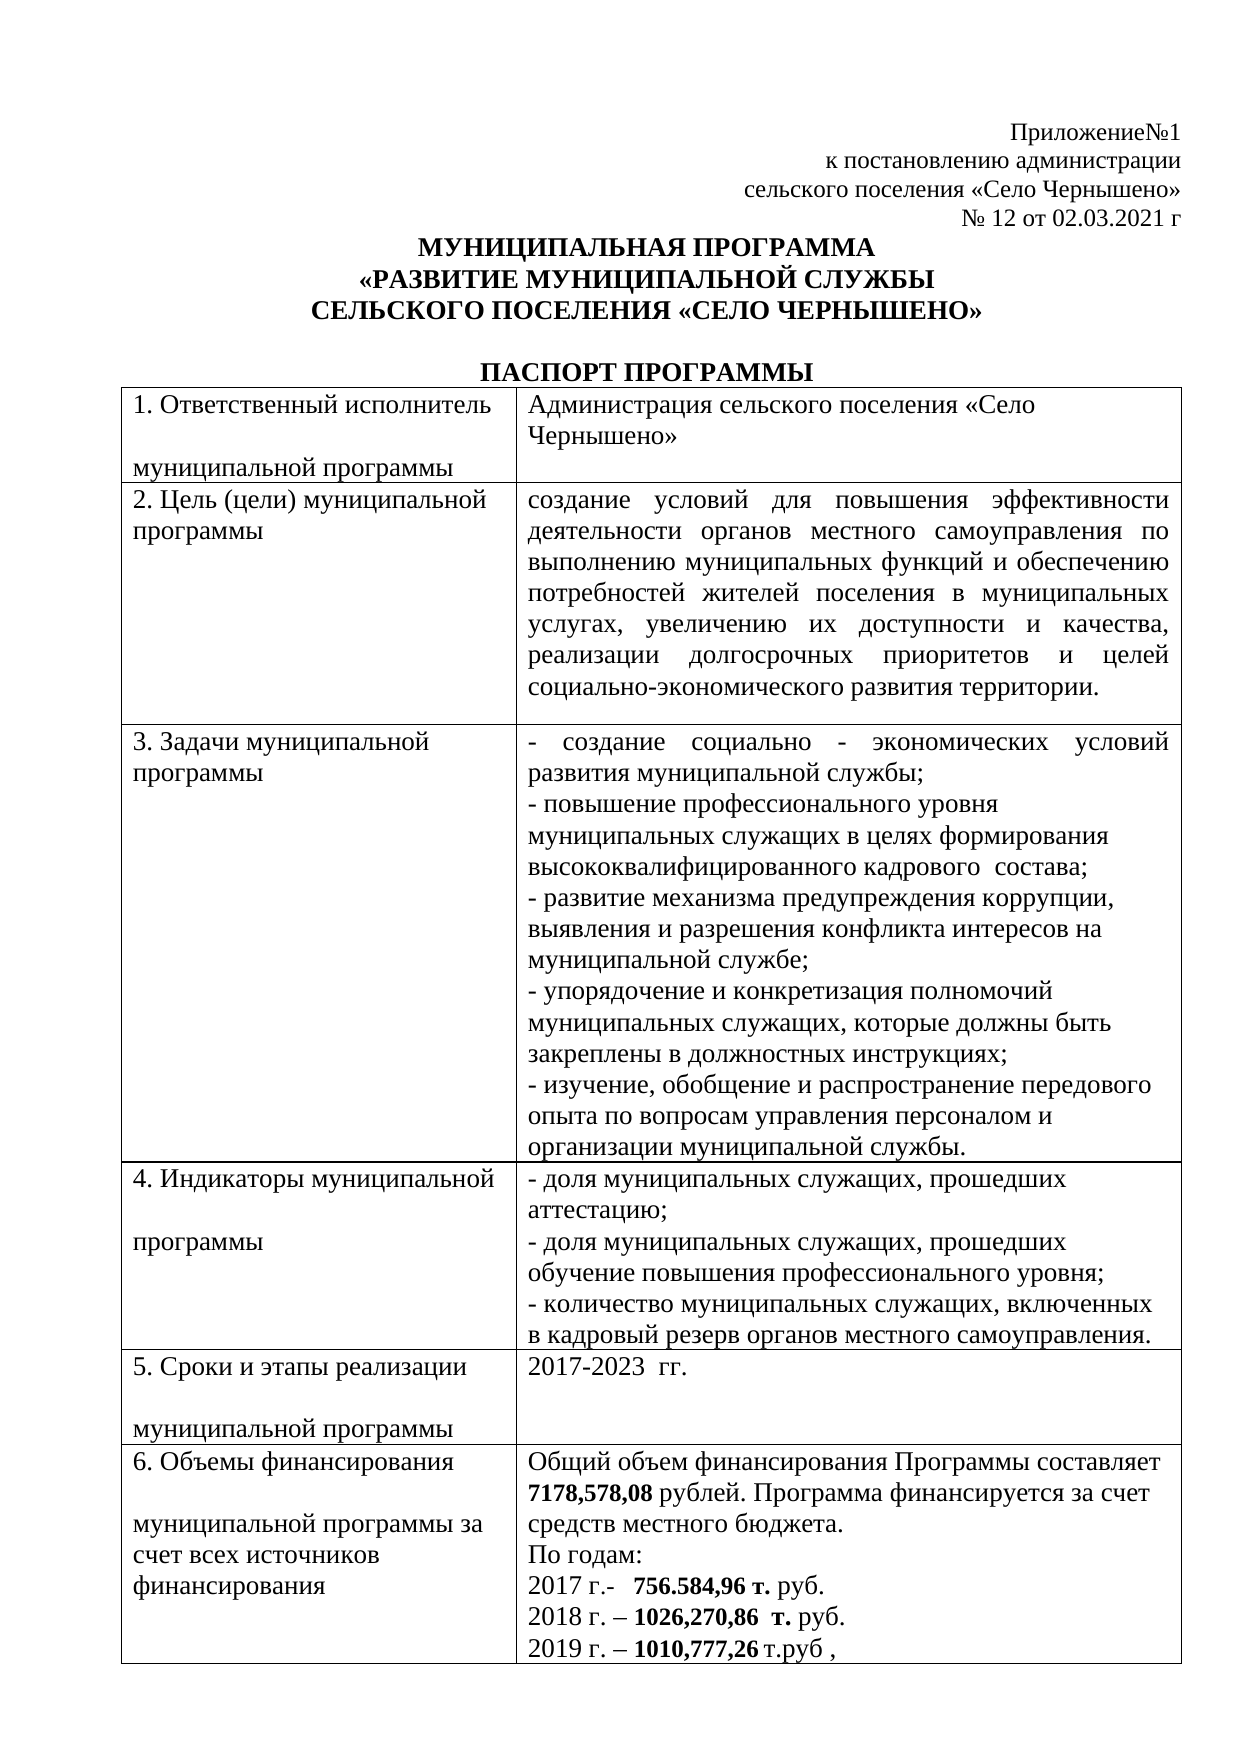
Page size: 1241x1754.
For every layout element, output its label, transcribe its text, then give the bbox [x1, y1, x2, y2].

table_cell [122, 1445, 516, 1663]
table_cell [517, 1445, 1181, 1663]
table_cell 5. Сроки и этапы реализации муниципальной программы [122, 1350, 516, 1444]
table_cell 3. Задачи муниципальной программы [122, 725, 516, 1161]
text МУНИЦИПАЛЬНАЯ ПРОГРАММА [112, 232, 1181, 263]
text № 12 от 02.03.2021 г [112, 203, 1181, 232]
text ПАСПОРТ ПРОГРАММЫ [112, 356, 1181, 387]
text «РАЗВИТИЕ МУНИЦИПАЛЬНОЙ СЛУЖБЫ [112, 263, 1181, 294]
table_cell создание условий для повышения эффективности деятельности органов местного самоуправления по выполнению муниципальных функций и обеспечению потребностей жителей поселения в муниципальных услугах, увеличению их доступности и качества, реализации долгосрочных приоритетов и целей социально-экономического развития территории. [517, 483, 1181, 724]
text сельского поселения «Село Чернышено» [112, 174, 1181, 203]
text СЕЛЬСКОГО ПОСЕЛЕНИЯ «СЕЛО ЧЕРНЫШЕНО» [112, 294, 1181, 325]
table_cell 2. Цель (цели) муниципальной программы [122, 483, 516, 724]
table_cell - создание социально - экономических условий развития муниципальной службы; - повышение профессионального уровня муниципальных служащих в целях формирования высококвалифицированного кадрового состава; - развитие механизма предупреждения коррупции, выявления и разрешения конфликта интересов на муниципальной службе; - упорядочение и конкретизация полномочий муниципальных служащих, которые должны быть закреплены в должностных инструкциях; - изучение, обобщение и распространение передового опыта по вопросам управления персоналом и организации муниципальной службы. [517, 725, 1181, 1161]
table_header 1. Ответственный исполнитель муниципальной программы [122, 388, 516, 482]
text Приложение№1 [112, 117, 1181, 145]
text к постановлению администрации [112, 145, 1181, 174]
table_cell - доля муниципальных служащих, прошедших аттестацию; - доля муниципальных служащих, прошедших обучение повышения профессионального уровня; - количество муниципальных служащих, включенных в кадровый резерв органов местного самоуправления. [517, 1163, 1181, 1349]
table_cell 4. Индикаторы муниципальной программы [122, 1163, 516, 1349]
table_header Администрация сельского поселения «Село Чернышено» [517, 388, 1181, 482]
table_cell 2017-2023 гг. [517, 1350, 1181, 1444]
